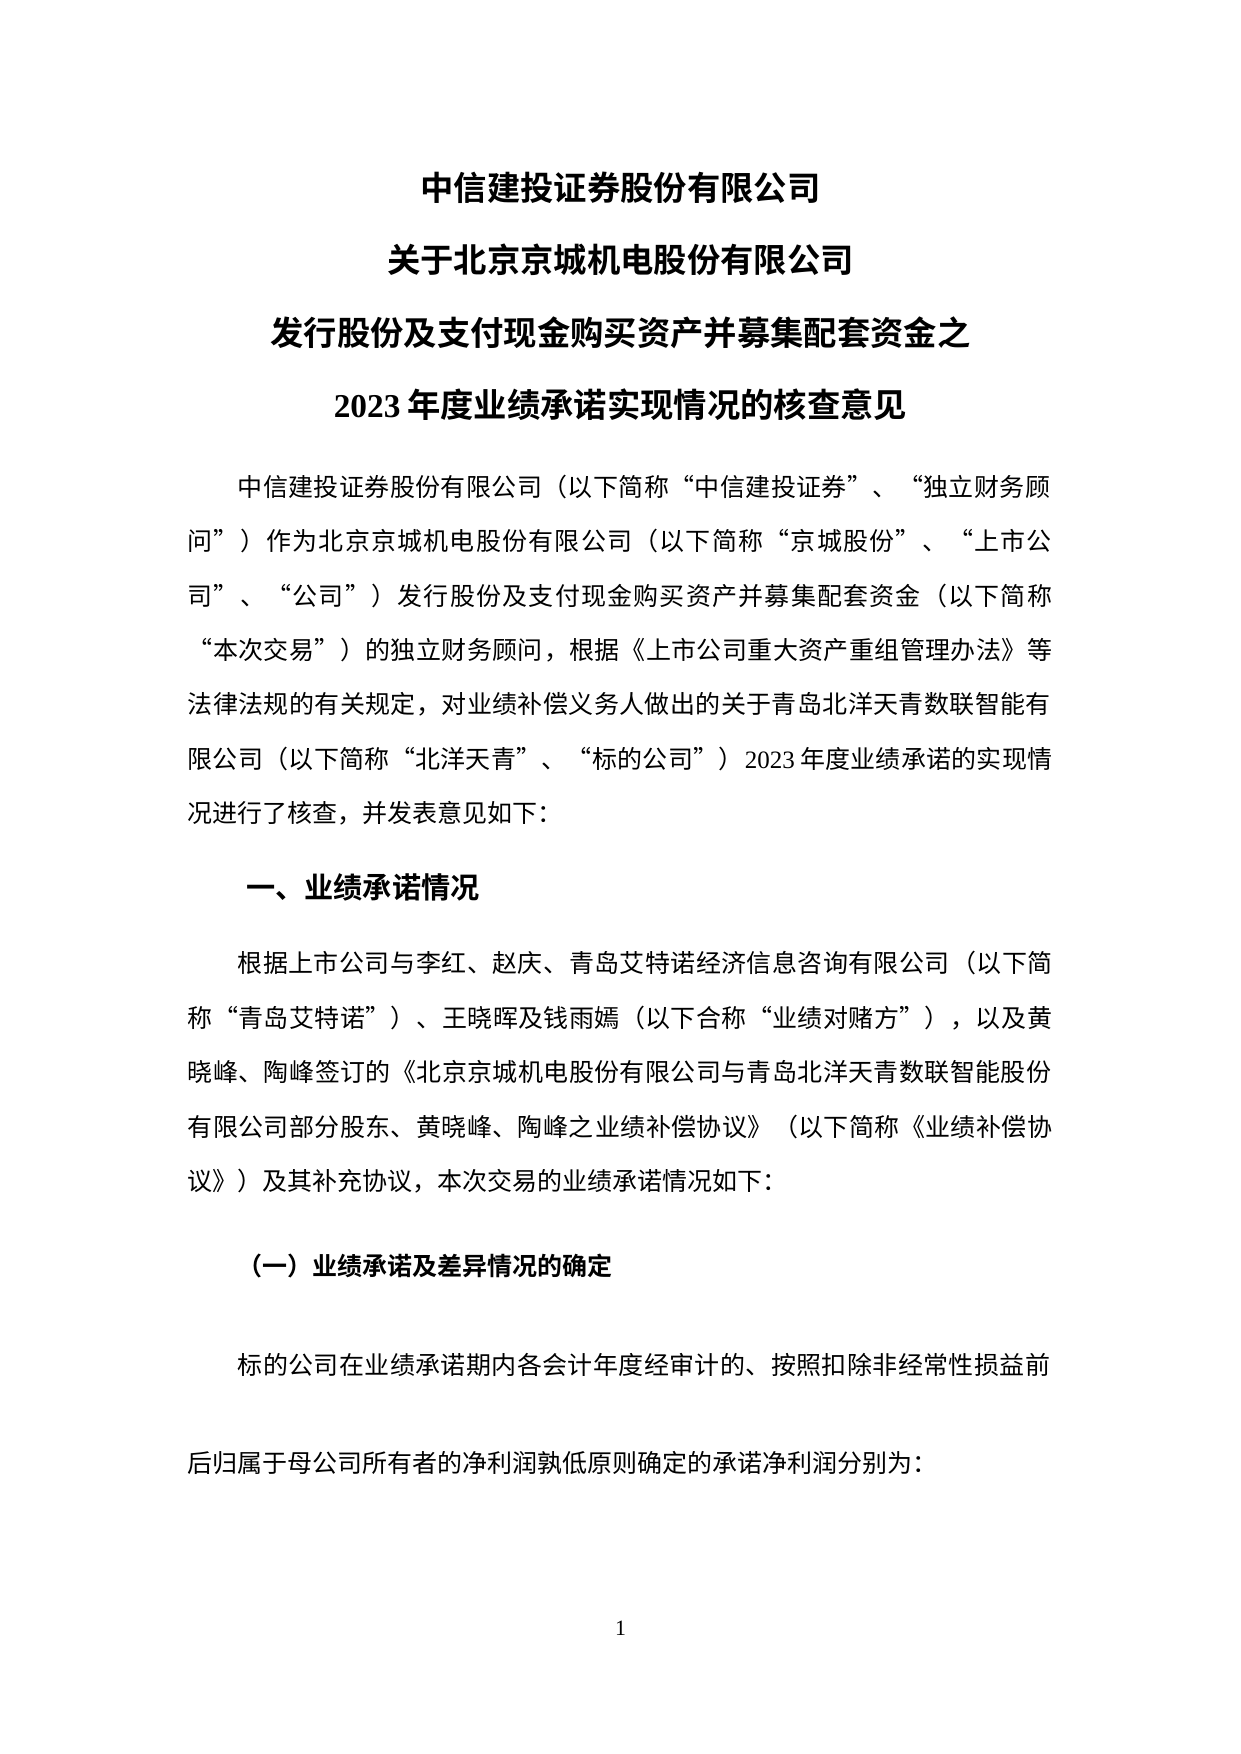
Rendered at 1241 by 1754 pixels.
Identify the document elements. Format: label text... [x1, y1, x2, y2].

text 标的公司在业绩承诺期内各会计年度经审计的、按照扣除非经常性损益前后归属于母公司所有者的净利润孰低原则确定的承诺净利润分别为： [187, 1331, 1053, 1494]
text 2023年度业绩承诺实现情况的核查意见 [187, 379, 1053, 427]
text 根据上市公司与李红、赵庆、青岛艾特诺经济信息咨询有限公司（以下简称“青岛艾特诺”）、王晓晖及钱雨嫣（以下合称“业绩对赌方”），以及黄晓峰、陶峰签订的《北京京城机电股份有限公司与青岛北洋天青数联智能股份有限公司部分股东、黄晓峰、陶峰之业绩补偿协议》（以下简称《业绩补偿协议》）及其补充协议，本次交易的业绩承诺情况如下： [187, 944, 1053, 1198]
text （一）业绩承诺及差异情况的确定 [187, 1232, 1053, 1297]
text 中信建投证券股份有限公司（以下简称“中信建投证券”、“独立财务顾问”）作为北京京城机电股份有限公司（以下简称“京城股份”、“上市公司”、“公司”）发行股份及支付现金购买资产并募集配套资金（以下简称“本次交易”）的独立财务顾问，根据《上市公司重大资产重组管理办法》等法律法规的有关规定，对业绩补偿义务人做出的关于青岛北洋天青数联智能有限公司（以下简称“北洋天青”、“标的公司”）2023年度业绩承诺的实现情况进行了核查，并发表意见如下： [187, 467, 1053, 830]
text 中信建投证券股份有限公司 [187, 162, 1053, 210]
text 发行股份及支付现金购买资产并募集配套资金之 [187, 307, 1053, 355]
text 一、业绩承诺情况 [187, 864, 1053, 907]
text 关于北京京城机电股份有限公司 [187, 234, 1053, 282]
